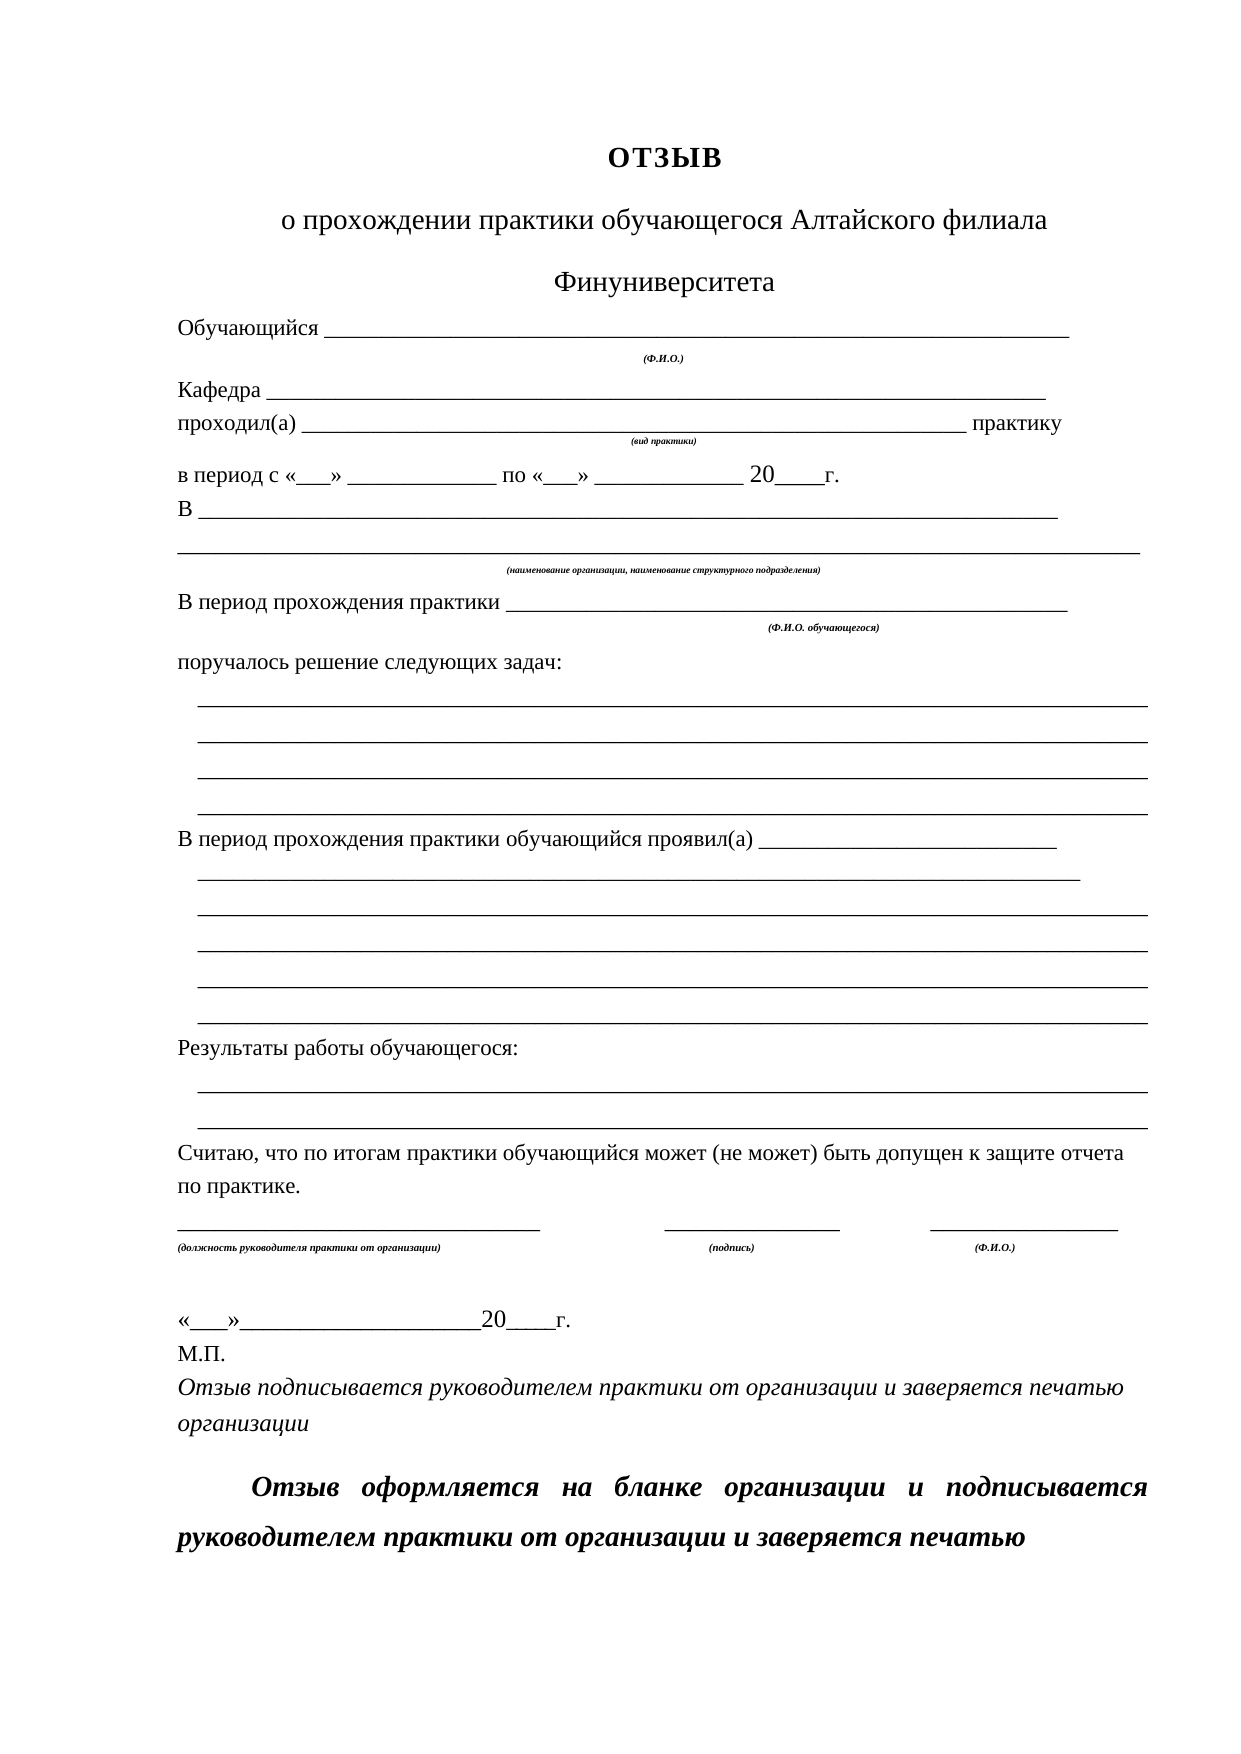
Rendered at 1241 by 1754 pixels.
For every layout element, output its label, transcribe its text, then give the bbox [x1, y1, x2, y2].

text (должность руководителя практики от организации) (подпись) (Ф.И.О.) [177, 1241, 1152, 1262]
text (вид практики) [177, 436, 1152, 455]
text «___» 20 г. [177, 1304, 1152, 1332]
text о прохождении практики обучающегося Алтайского филиала Финуниверситета [177, 180, 1152, 304]
text Результаты работы обучающегося: [177, 1034, 1152, 1061]
text Кафедра ____________________________________________________________________ [177, 376, 1152, 403]
text проходил(а) __________________________________________________________ практику [177, 409, 1152, 436]
text М.П. [177, 1339, 1152, 1366]
text ____________________________________________________________________________ [177, 681, 1152, 710]
text ОТЗЫВ [177, 118, 1152, 180]
text В период прохождения практики обучающийся проявил(а) __________________________ [177, 825, 1152, 851]
text ____________________________________________________________________________ [177, 962, 1152, 991]
text Отзыв подписывается руководителем практики от организации и заверяется печатью организации [177, 1372, 1152, 1437]
text Отзыв оформляется на бланке организации и подписывается руководителем практики от организации и заверяется печатью [177, 1469, 1152, 1553]
text ____________________________________________________________________________ [177, 1067, 1152, 1096]
text ____________________________________________________________________________ [177, 998, 1152, 1027]
text (Ф.И.О.) [177, 343, 1152, 376]
text В ___________________________________________________________________________ [177, 495, 1152, 522]
text в период с «___» _____________ по «___» _____________ 20____г. [177, 459, 1152, 488]
text ____________________________________________________________________________ [177, 789, 1152, 817]
text ____________________________________________________________________________ [177, 891, 1152, 919]
text (Ф.И.О. обучающегося) [768, 621, 1152, 643]
text (наименование организации, наименование структурного подразделения) [177, 564, 1152, 583]
text ____________________________________________________________________________ [177, 926, 1152, 955]
text _____________________________________________________________________________ [177, 858, 1152, 884]
text ____________________________________________________________________________ [177, 717, 1152, 746]
text поручалось решение следующих задач: [177, 648, 1152, 674]
text Считаю, что по итогам практики обучающийся может (не может) быть допущен к защите отчета по практике. [177, 1139, 1152, 1198]
text _____________________________ ______________ _______________ [177, 1205, 1152, 1234]
text В период прохождения практики _________________________________________________ [177, 588, 1152, 614]
text _____________________________________________________________________________ [177, 528, 1152, 557]
text ____________________________________________________________________________ [177, 753, 1152, 782]
text ____________________________________________________________________________ [177, 1103, 1152, 1132]
text Обучающийся _________________________________________________________________ [177, 304, 1152, 343]
